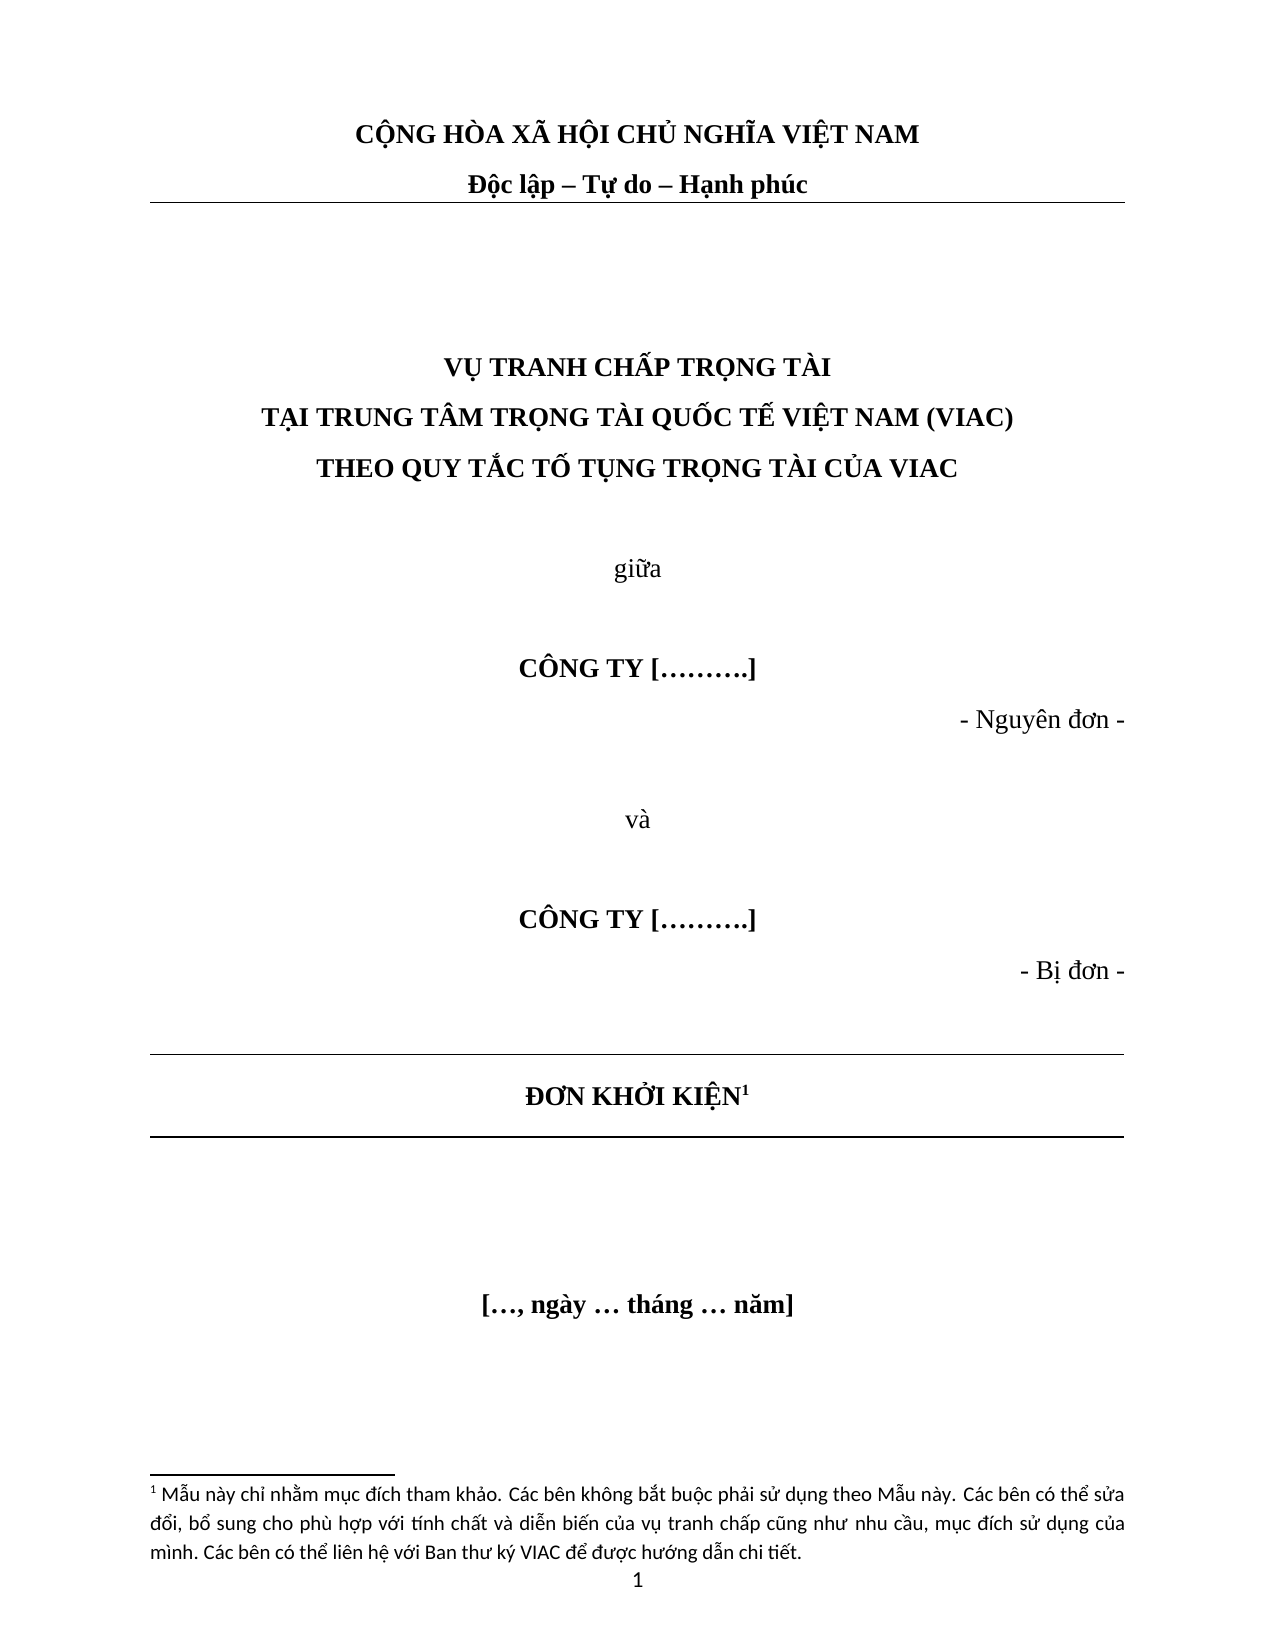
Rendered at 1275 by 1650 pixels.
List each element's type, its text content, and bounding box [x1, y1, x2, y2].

text […, ngày … tháng … năm] [150, 1288, 1125, 1319]
text THEO QUY TẮC TỐ TỤNG TRỌNG TÀI CỦA VIAC [150, 452, 1125, 483]
text VỤ TRANH CHẤP TRỌNG TÀI [150, 351, 1125, 382]
text - Bị đơn - [150, 954, 1125, 985]
text Độc lập – Tự do – Hạnh phúc [150, 168, 1125, 202]
text TẠI TRUNG TÂM TRỌNG TÀI QUỐC TẾ VIỆT NAM (VIAC) [150, 402, 1125, 433]
text giữa [150, 552, 1125, 583]
table_header ĐƠN KHỞI KIỆN [150, 1055, 1124, 1136]
text - Nguyên đơn - [150, 703, 1125, 734]
text CỘNG HÒA XÃ HỘI CHỦ NGHĨA VIỆT NAM [150, 118, 1125, 149]
text CÔNG TY [……….] [150, 653, 1125, 684]
text CÔNG TY [……….] [150, 904, 1125, 935]
text và [150, 803, 1125, 834]
